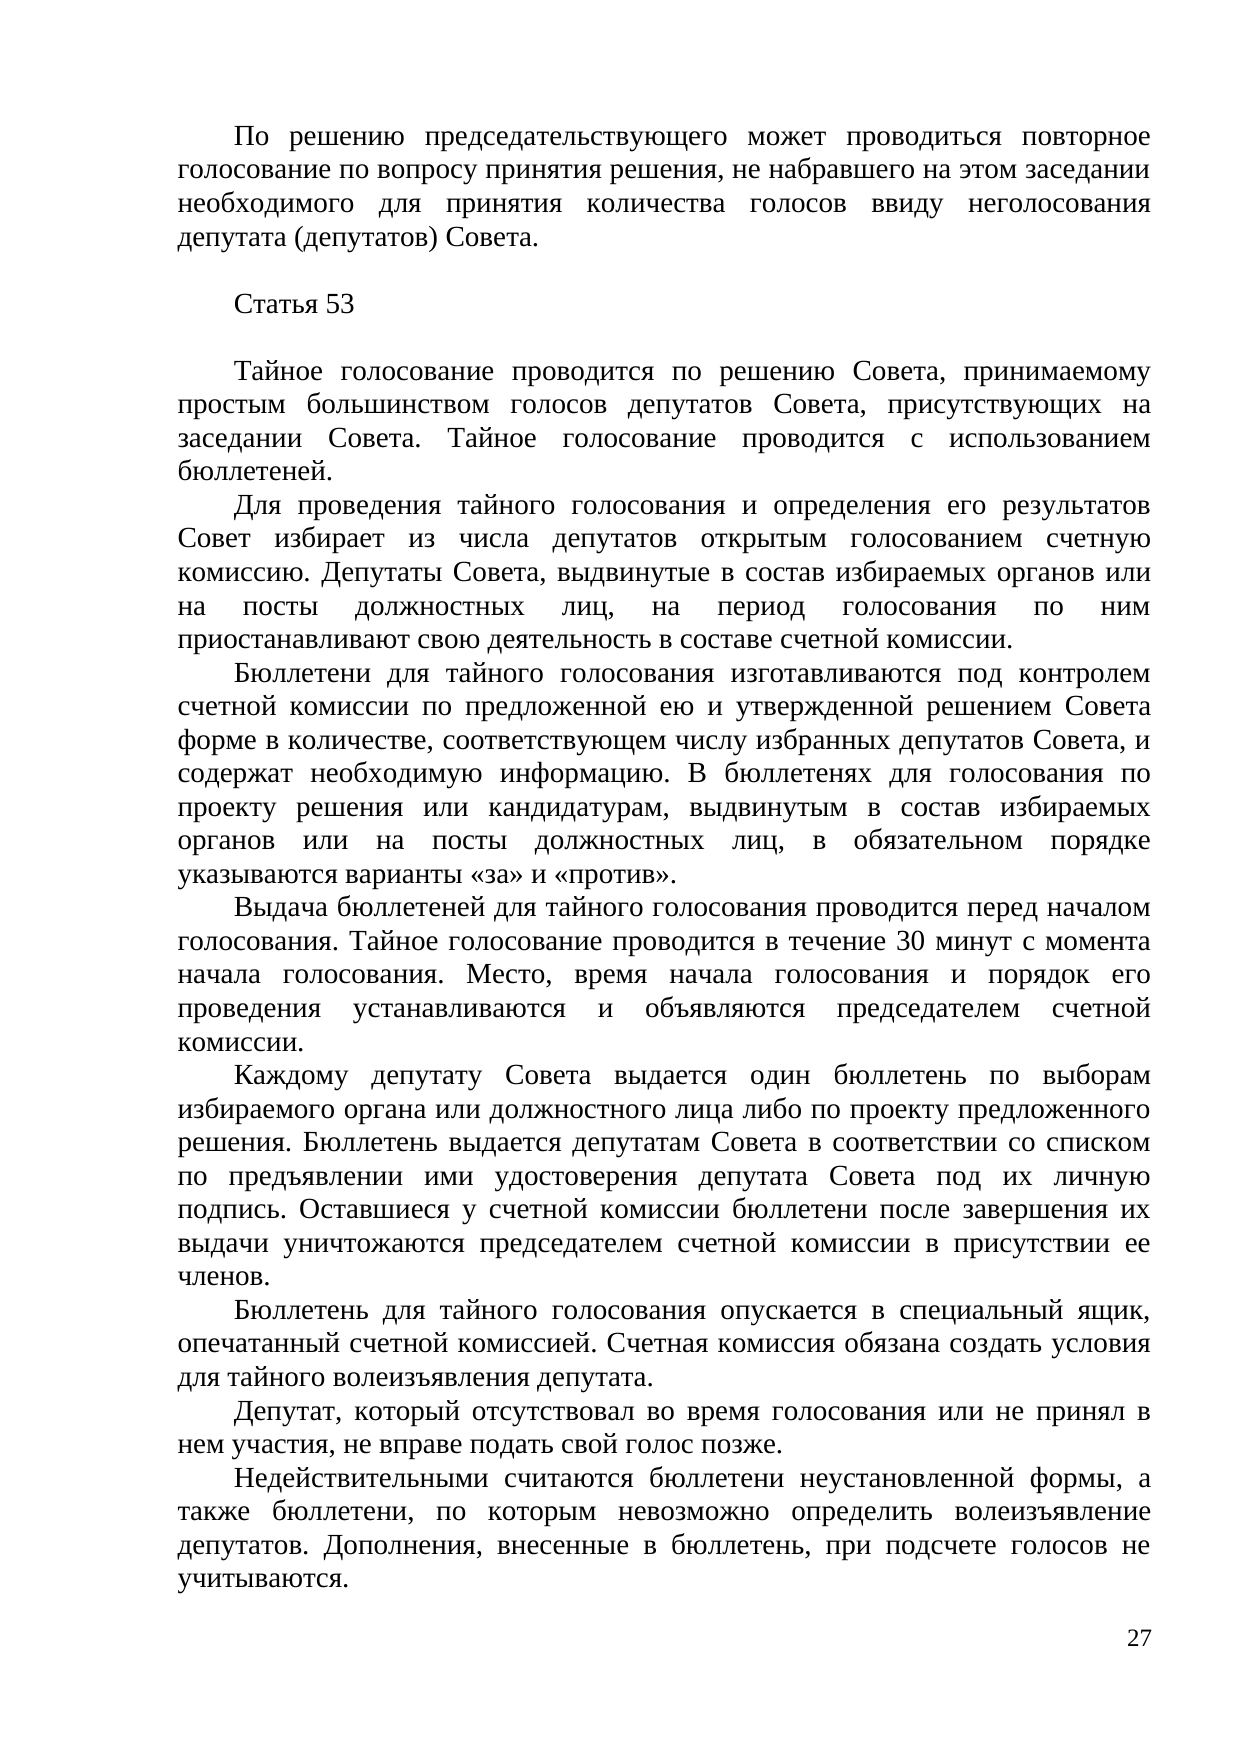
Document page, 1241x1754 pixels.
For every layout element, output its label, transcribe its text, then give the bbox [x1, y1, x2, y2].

text Статья 53 [177, 286, 1152, 319]
text По решению председательствующего может проводиться повторное голосование по вопросу принятия решения, не набравшего на этом заседании необходимого для принятия количества голосов ввиду неголосования депутата (депутатов) Совета. [177, 118, 1152, 252]
text Выдача бюллетеней для тайного голосования проводится перед началом голосования. Тайное голосование проводится в течение 30 минут с момента начала голосования. Место, время начала голосования и порядок его проведения устанавливаются и объявляются председателем счетной комиссии. [177, 889, 1152, 1057]
text Депутат, который отсутствовал во время голосования или не принял в нем участия, не вправе подать свой голос позже. [177, 1393, 1152, 1460]
text Для проведения тайного голосования и определения его результатов Совет избирает из числа депутатов открытым голосованием счетную комиссию. Депутаты Совета, выдвинутые в состав избираемых органов или на посты должностных лиц, на период голосования по ним приостанавливают свою деятельность в составе счетной комиссии. [177, 487, 1152, 655]
text Бюллетени для тайного голосования изготавливаются под контролем счетной комиссии по предложенной ею и утвержденной решением Совета форме в количестве, соответствующем числу избранных депутатов Совета, и содержат необходимую информацию. В бюллетенях для голосования по проекту решения или кандидатурам, выдвинутым в состав избираемых органов или на посты должностных лиц, в обязательном порядке указываются варианты «за» и «против». [177, 655, 1152, 889]
text Бюллетень для тайного голосования опускается в специальный ящик, опечатанный счетной комиссией. Счетная комиссия обязана создать условия для тайного волеизъявления депутата. [177, 1292, 1152, 1393]
text Каждому депутату Совета выдается один бюллетень по выборам избираемого органа или должностного лица либо по проекту предложенного решения. Бюллетень выдается депутатам Совета в соответствии со списком по предъявлении ими удостоверения депутата Совета под их личную подпись. Оставшиеся у счетной комиссии бюллетени после завершения их выдачи уничтожаются председателем счетной комиссии в присутствии ее членов. [177, 1057, 1152, 1292]
text Недействительными считаются бюллетени неустановленной формы, а также бюллетени, по которым невозможно определить волеизъявление депутатов. Дополнения, внесенные в бюллетень, при подсчете голосов не учитываются. [177, 1460, 1152, 1594]
text Тайное голосование проводится по решению Совета, принимаемому простым большинством голосов депутатов Совета, присутствующих на заседании Совета. Тайное голосование проводится с использованием бюллетеней. [177, 353, 1152, 487]
